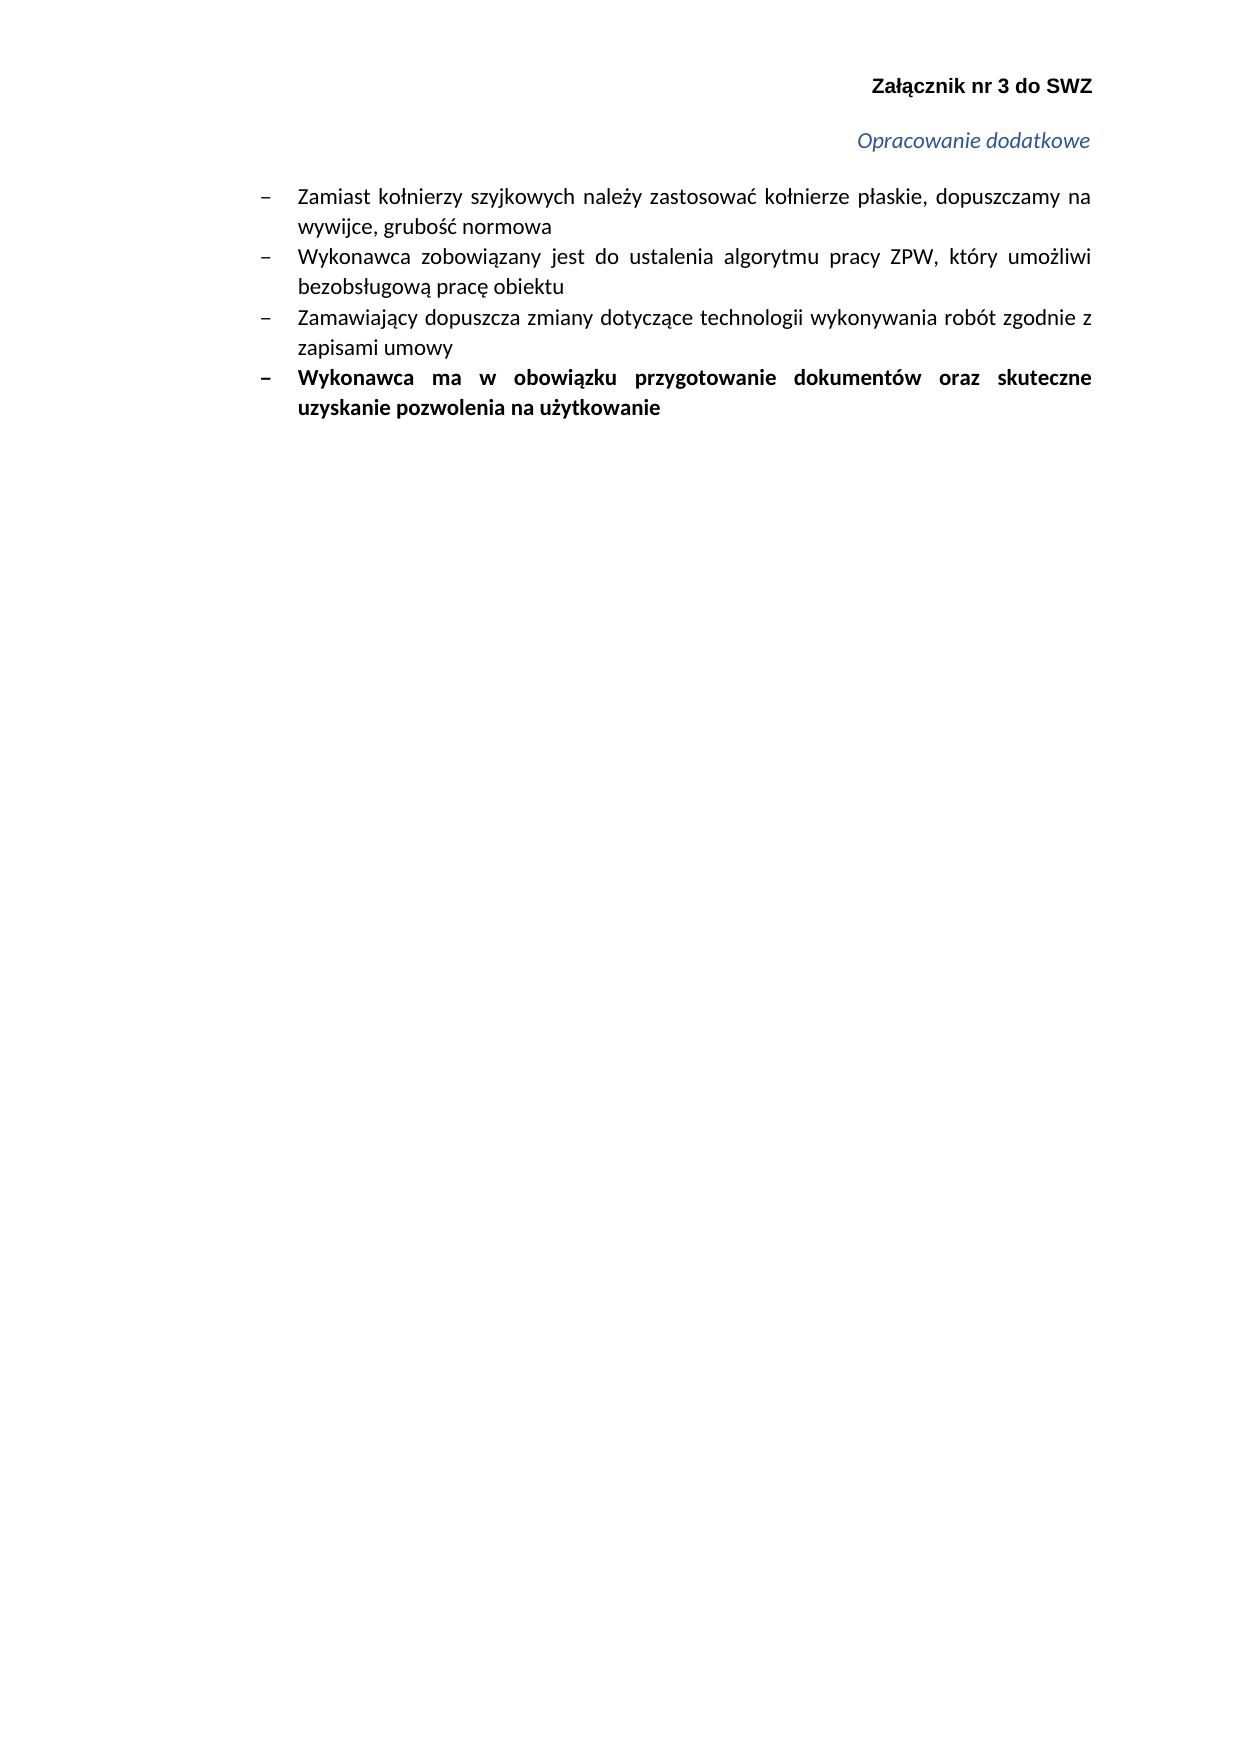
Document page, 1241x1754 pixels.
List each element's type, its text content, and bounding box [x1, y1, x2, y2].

list Zamiast kołnierzy szyjkowych należy zastosować kołnierze płaskie, dopuszczamy na wywijce, grubość normowa [260, 182, 1093, 240]
list Zamawiający dopuszcza zmiany dotyczące technologii wykonywania robót zgodnie z zapisami umowy [260, 303, 1093, 361]
list Wykonawca ma w obowiązku przygotowanie dokumentów oraz skuteczne uzyskanie pozwolenia na użytkowanie [260, 363, 1093, 421]
list Wykonawca zobowiązany jest do ustalenia algorytmu pracy ZPW, który umożliwi bezobsługową pracę obiektu [260, 242, 1093, 300]
